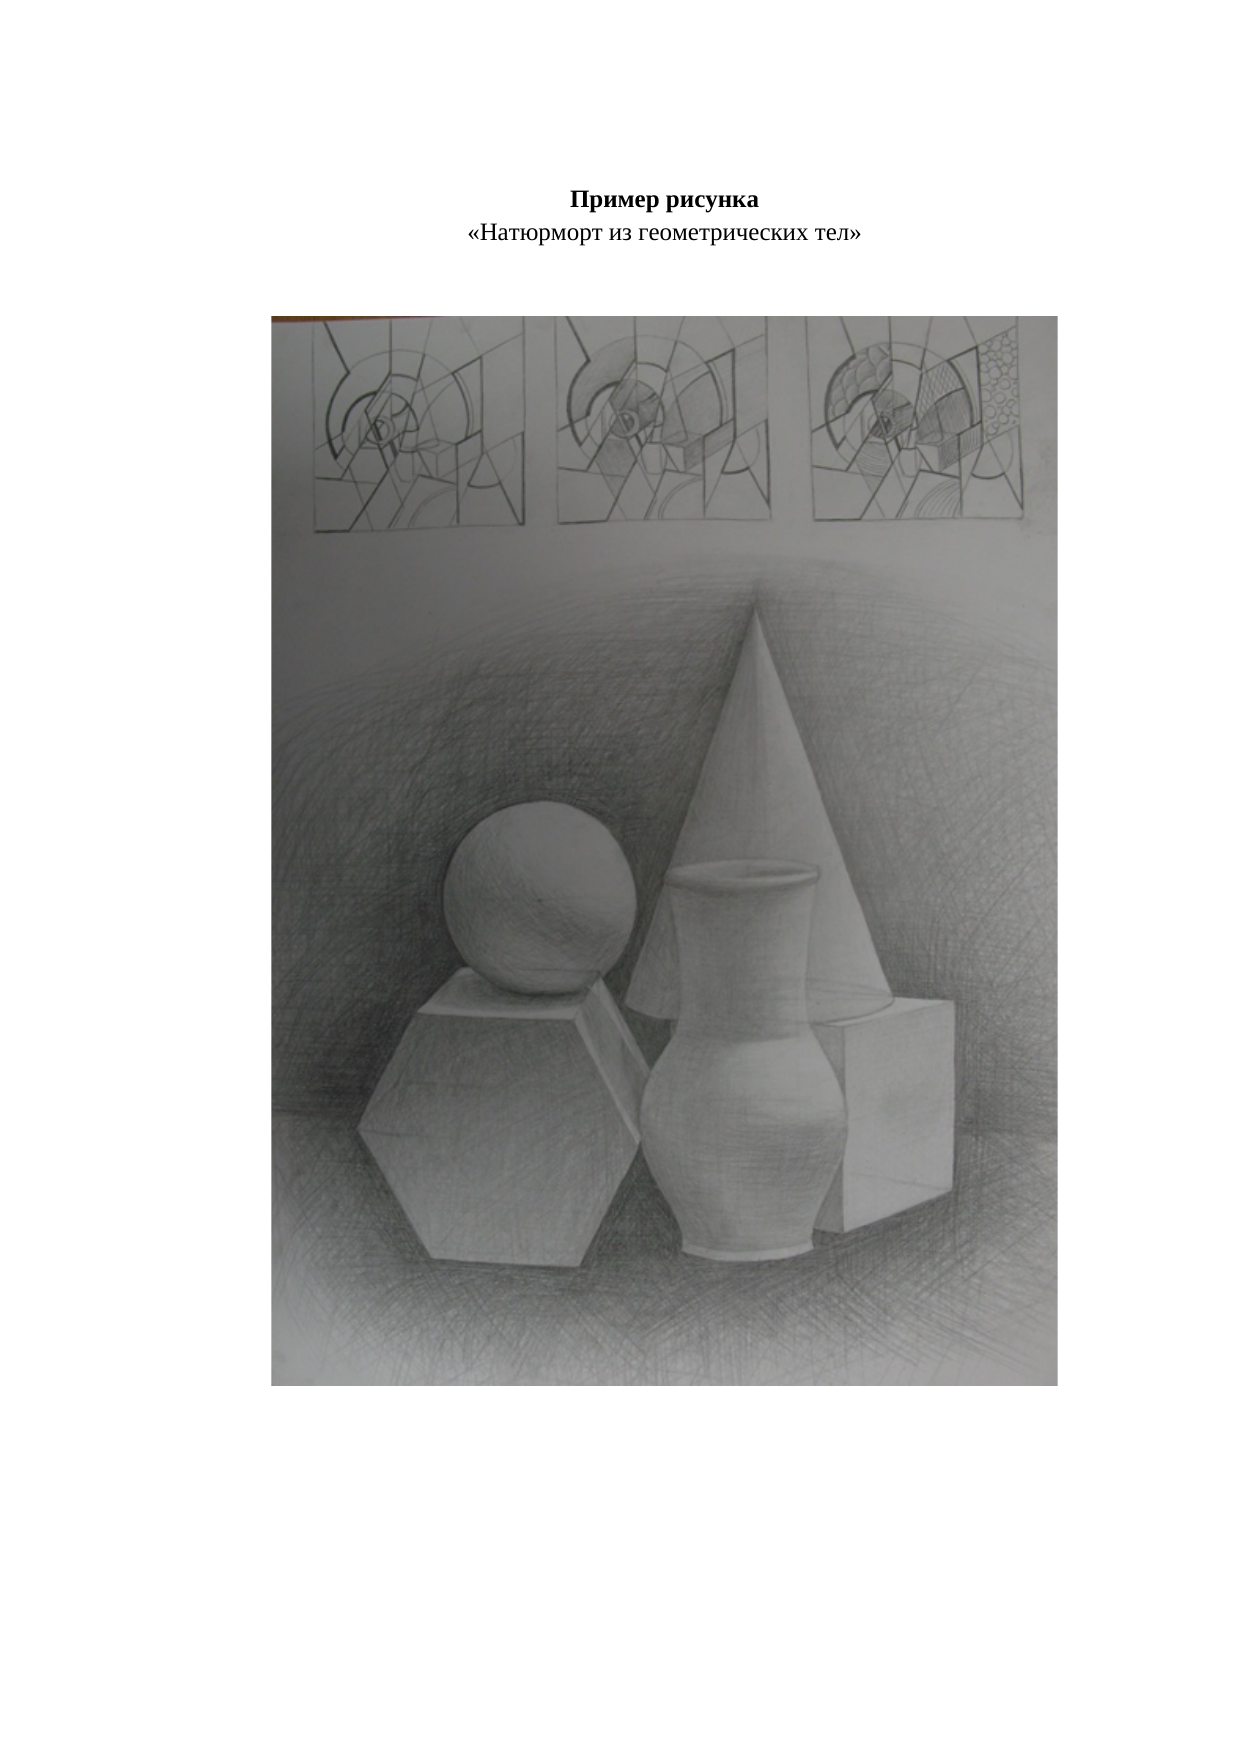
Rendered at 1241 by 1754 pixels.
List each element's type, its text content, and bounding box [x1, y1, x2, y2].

text Пример рисунка [177, 184, 1152, 213]
text «Натюрморт из геометрических тел» [177, 217, 1152, 246]
picture [271, 316, 1058, 1386]
